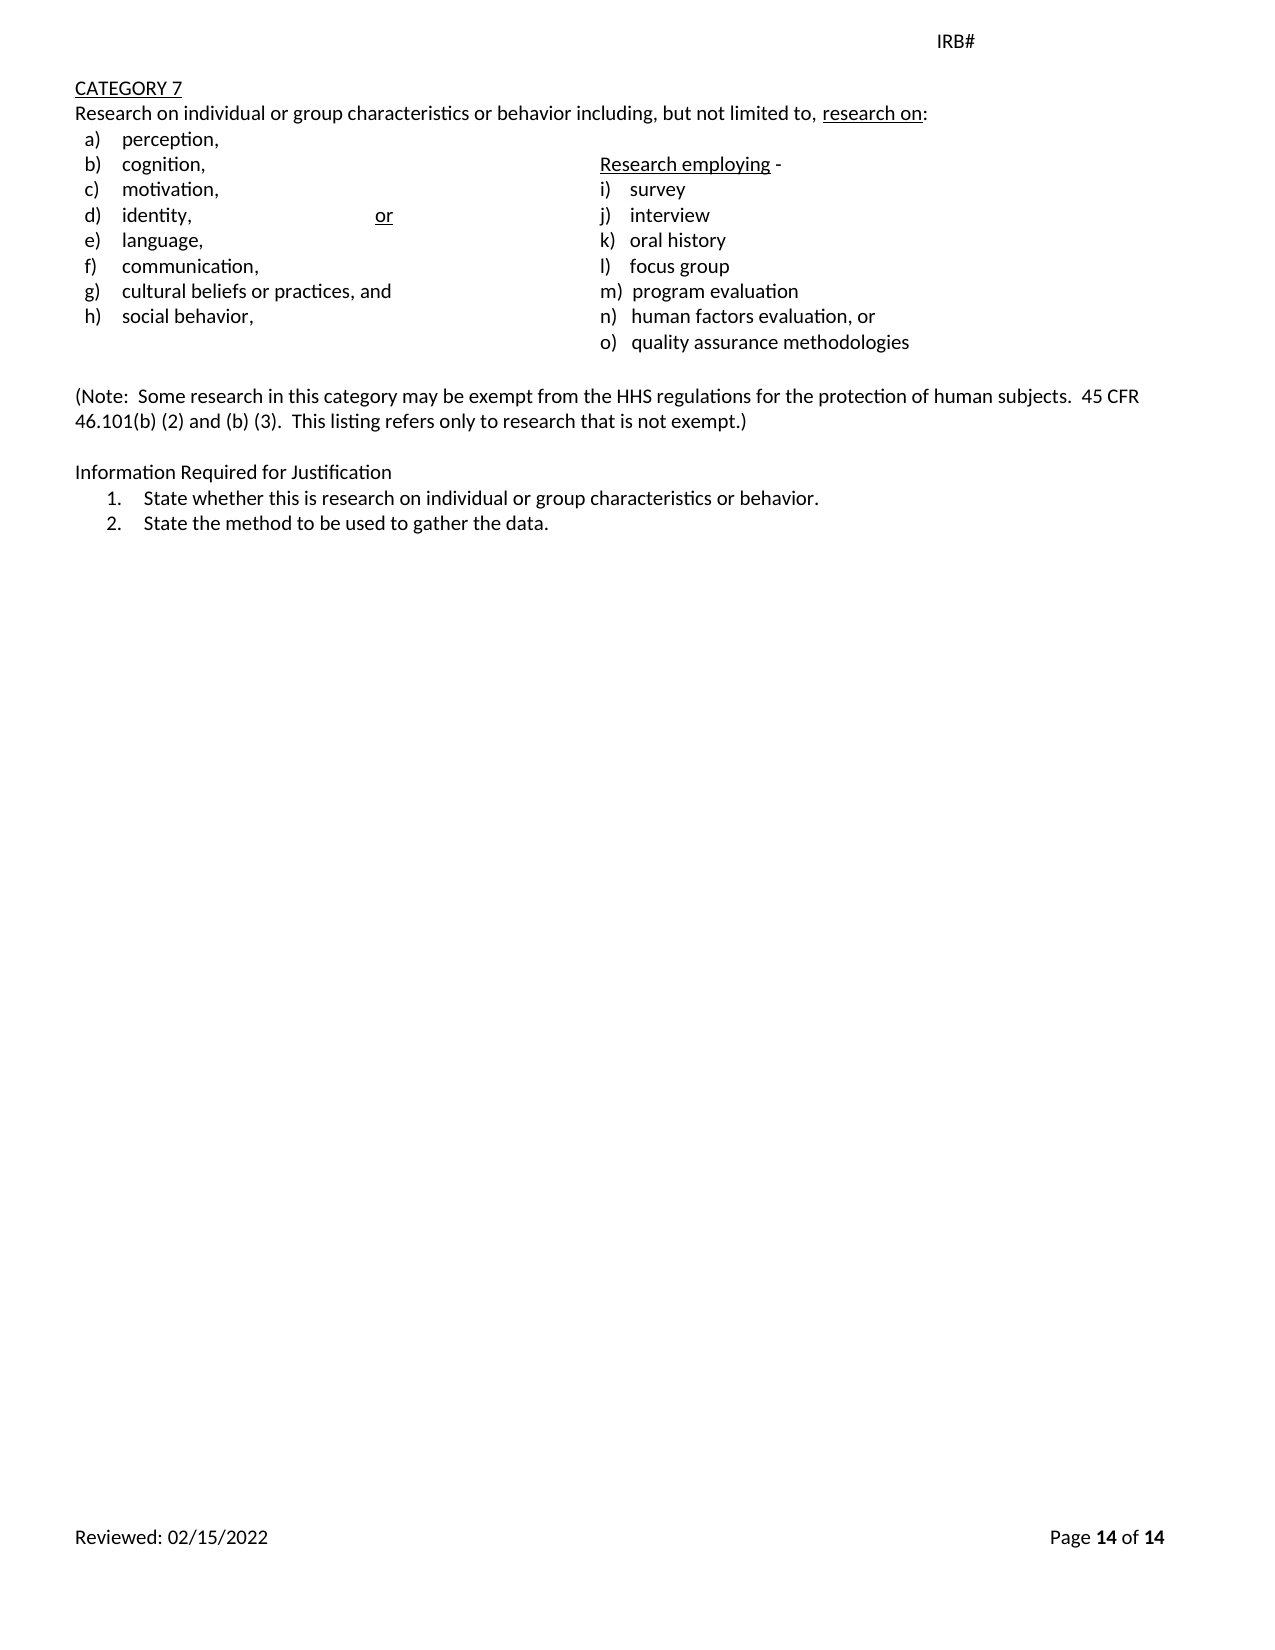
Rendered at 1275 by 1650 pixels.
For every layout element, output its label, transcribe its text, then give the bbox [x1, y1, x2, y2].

text Research on individual or group characteristics or behavior including, but not limited to, research on: [75, 100, 1200, 126]
list perception, [84, 126, 1200, 151]
list motivation, i) survey [84, 177, 1200, 202]
list State the method to be used to gather the data. [106, 510, 1200, 536]
list identity, or j) interview [84, 202, 1200, 227]
list language, k) oral history [84, 227, 1200, 253]
list cognition, Research employing - [84, 151, 1200, 177]
text (Note: Some research in this category may be exempt from the HHS regulations for the protection of human subjects. 45 CFR 46.101(b) (2) and (b) (3). This listing refers only to research that is not exempt.) [75, 383, 1200, 434]
text Information Required for Justification [75, 459, 1200, 485]
text o) quality assurance methodologies [600, 329, 1200, 354]
list State whether this is research on individual or group characteristics or behavior. [106, 485, 1200, 510]
text CATEGORY 7 [75, 75, 1200, 100]
list cultural beliefs or practices, and m) program evaluation [84, 278, 1200, 304]
list social behavior, n) human factors evaluation, or [84, 304, 1200, 329]
list communication, l) focus group [84, 253, 1200, 278]
